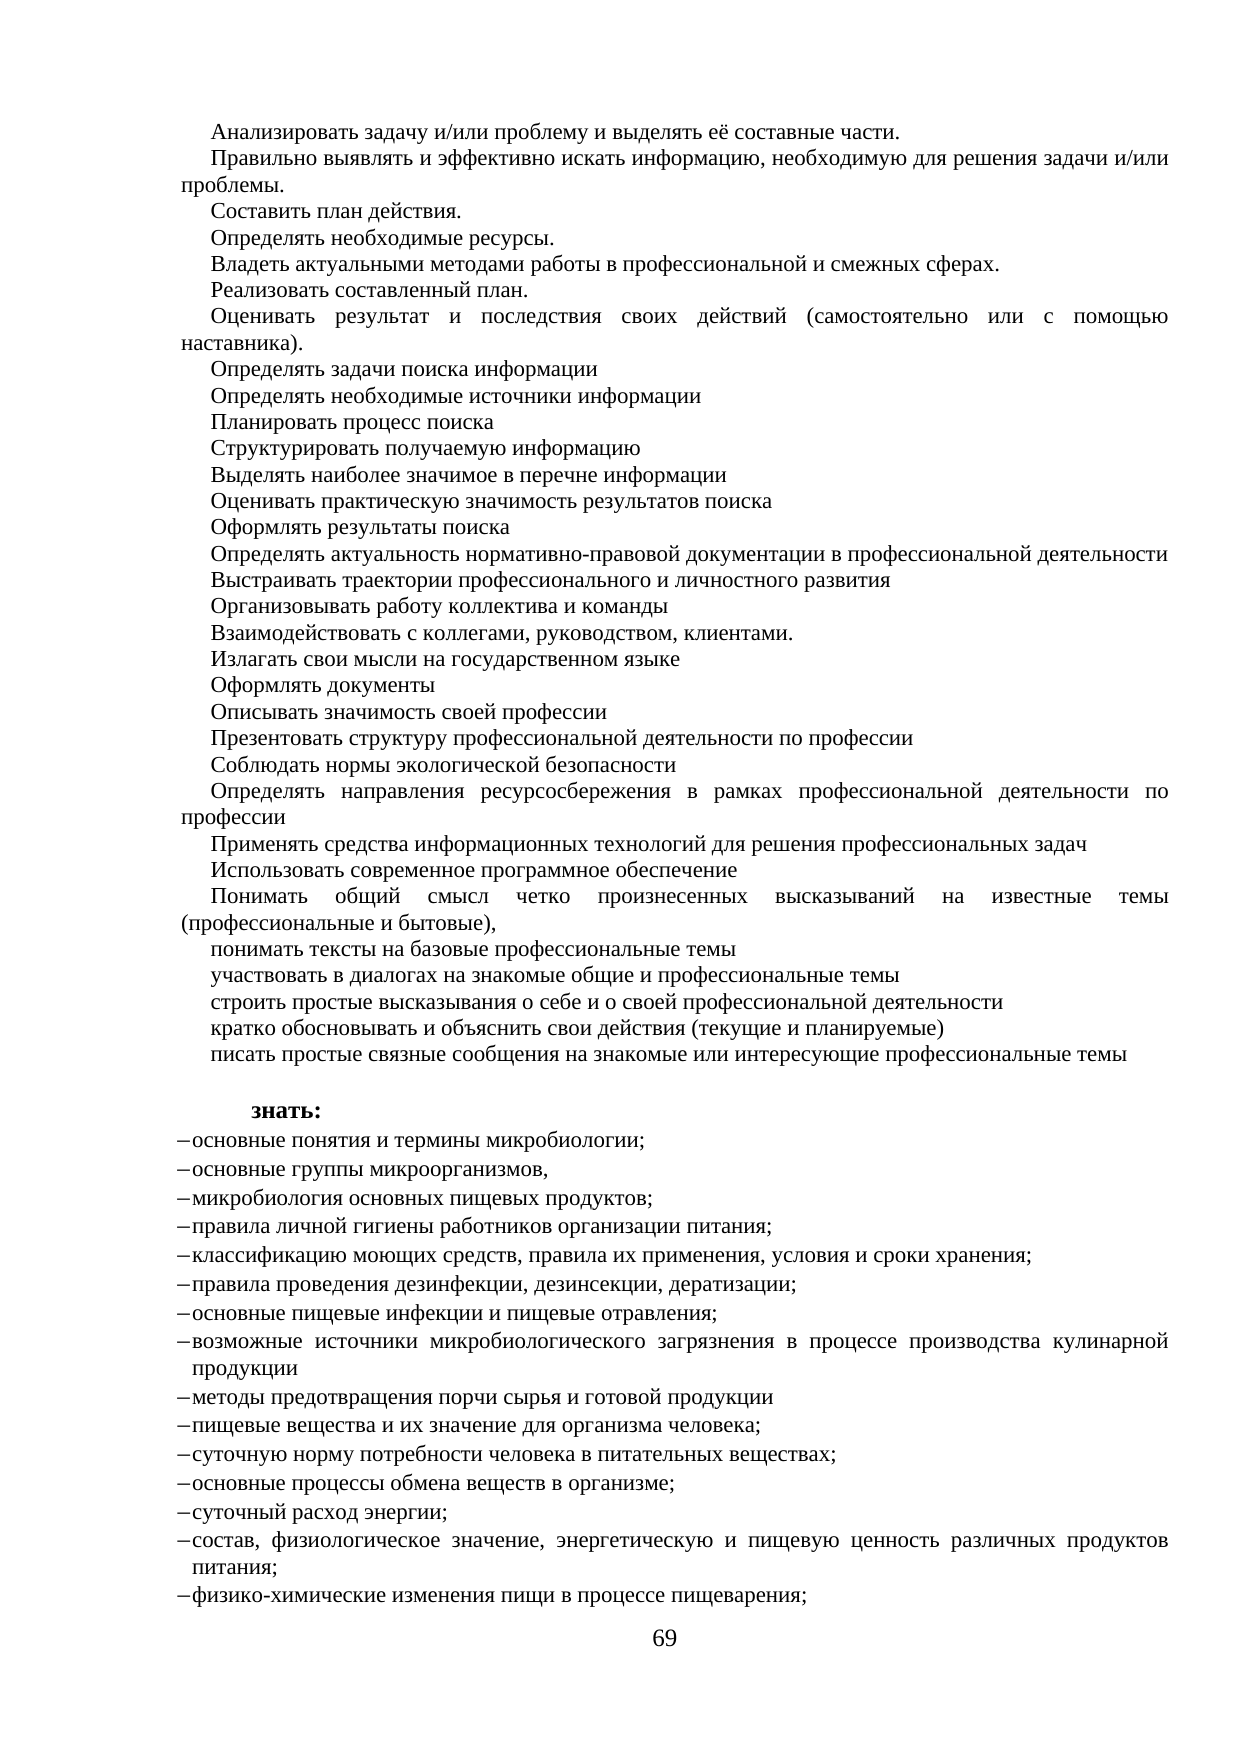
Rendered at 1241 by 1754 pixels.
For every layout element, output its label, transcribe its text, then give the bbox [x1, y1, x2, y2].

text знать: [177, 1096, 1152, 1124]
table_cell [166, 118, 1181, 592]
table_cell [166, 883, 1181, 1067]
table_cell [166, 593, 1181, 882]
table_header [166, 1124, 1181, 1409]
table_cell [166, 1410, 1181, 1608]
